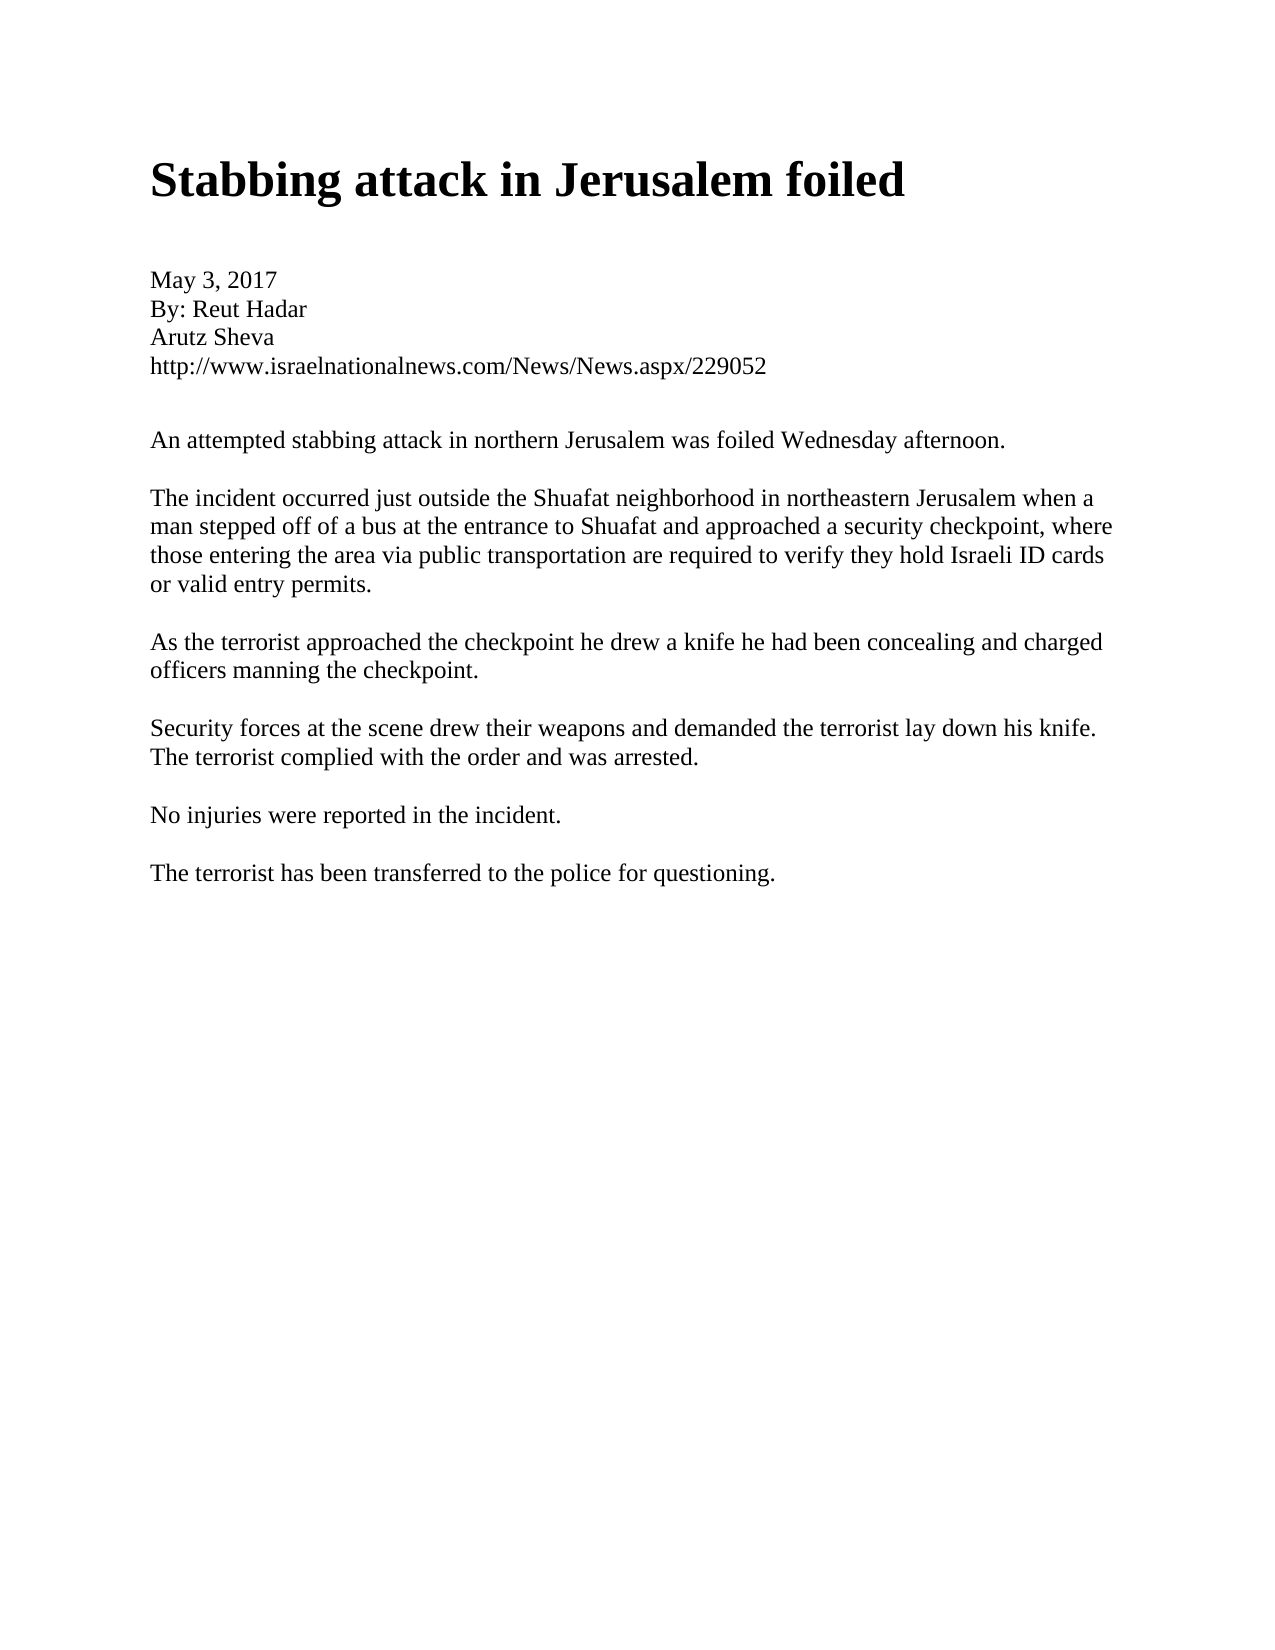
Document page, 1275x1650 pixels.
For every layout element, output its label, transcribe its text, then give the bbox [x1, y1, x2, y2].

text May 3, 2017 [150, 265, 1125, 294]
text No injuries were reported in the incident. [150, 800, 1125, 829]
text Arutz Sheva [150, 322, 1125, 351]
text Stabbing attack in Jerusalem foiled [150, 150, 1125, 207]
text The terrorist has been transferred to the police for questioning. [150, 858, 1125, 887]
text By: Reut Hadar [150, 294, 1125, 322]
text http://www.israelnationalnews.com/News/News.aspx/229052 [150, 351, 1125, 408]
text The incident occurred just outside the Shuafat neighborhood in northeastern Jerusalem when a man stepped off of a bus at the entrance to Shuafat and approached a security checkpoint, where those entering the area via public transportation are required to verify they hold Israeli ID cards or valid entry permits. [150, 483, 1125, 598]
text As the terrorist approached the checkpoint he drew a knife he had been concealing and charged officers manning the checkpoint. [150, 627, 1125, 684]
text An attempted stabbing attack in northern Jerusalem was foiled Wednesday afternoon. [150, 425, 1125, 453]
text Security forces at the scene drew their weapons and demanded the terrorist lay down his knife. The terrorist complied with the order and was arrested. [150, 713, 1125, 771]
